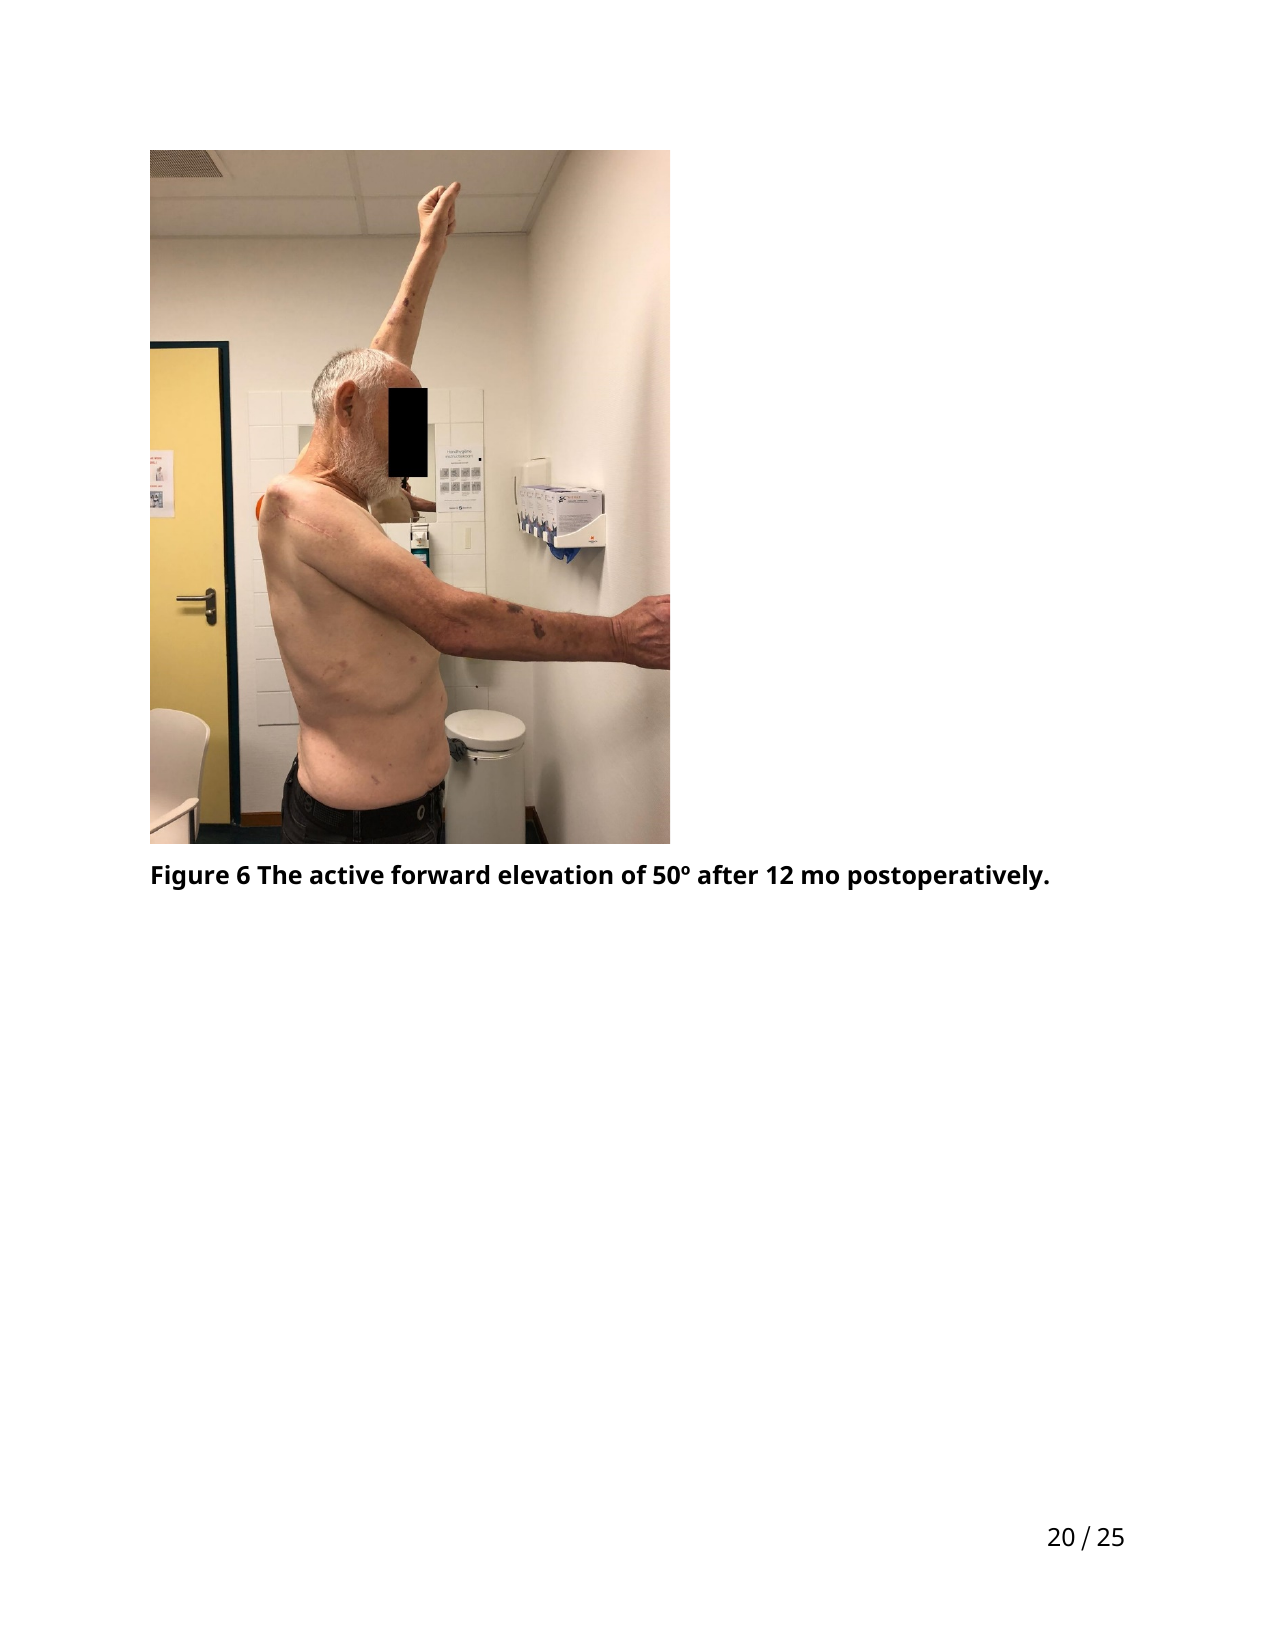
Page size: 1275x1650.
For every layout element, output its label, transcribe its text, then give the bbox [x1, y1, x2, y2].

text Figure 6 The active forward elevation of 50º after 12 mo postoperatively. [150, 858, 1125, 892]
picture [150, 150, 671, 844]
